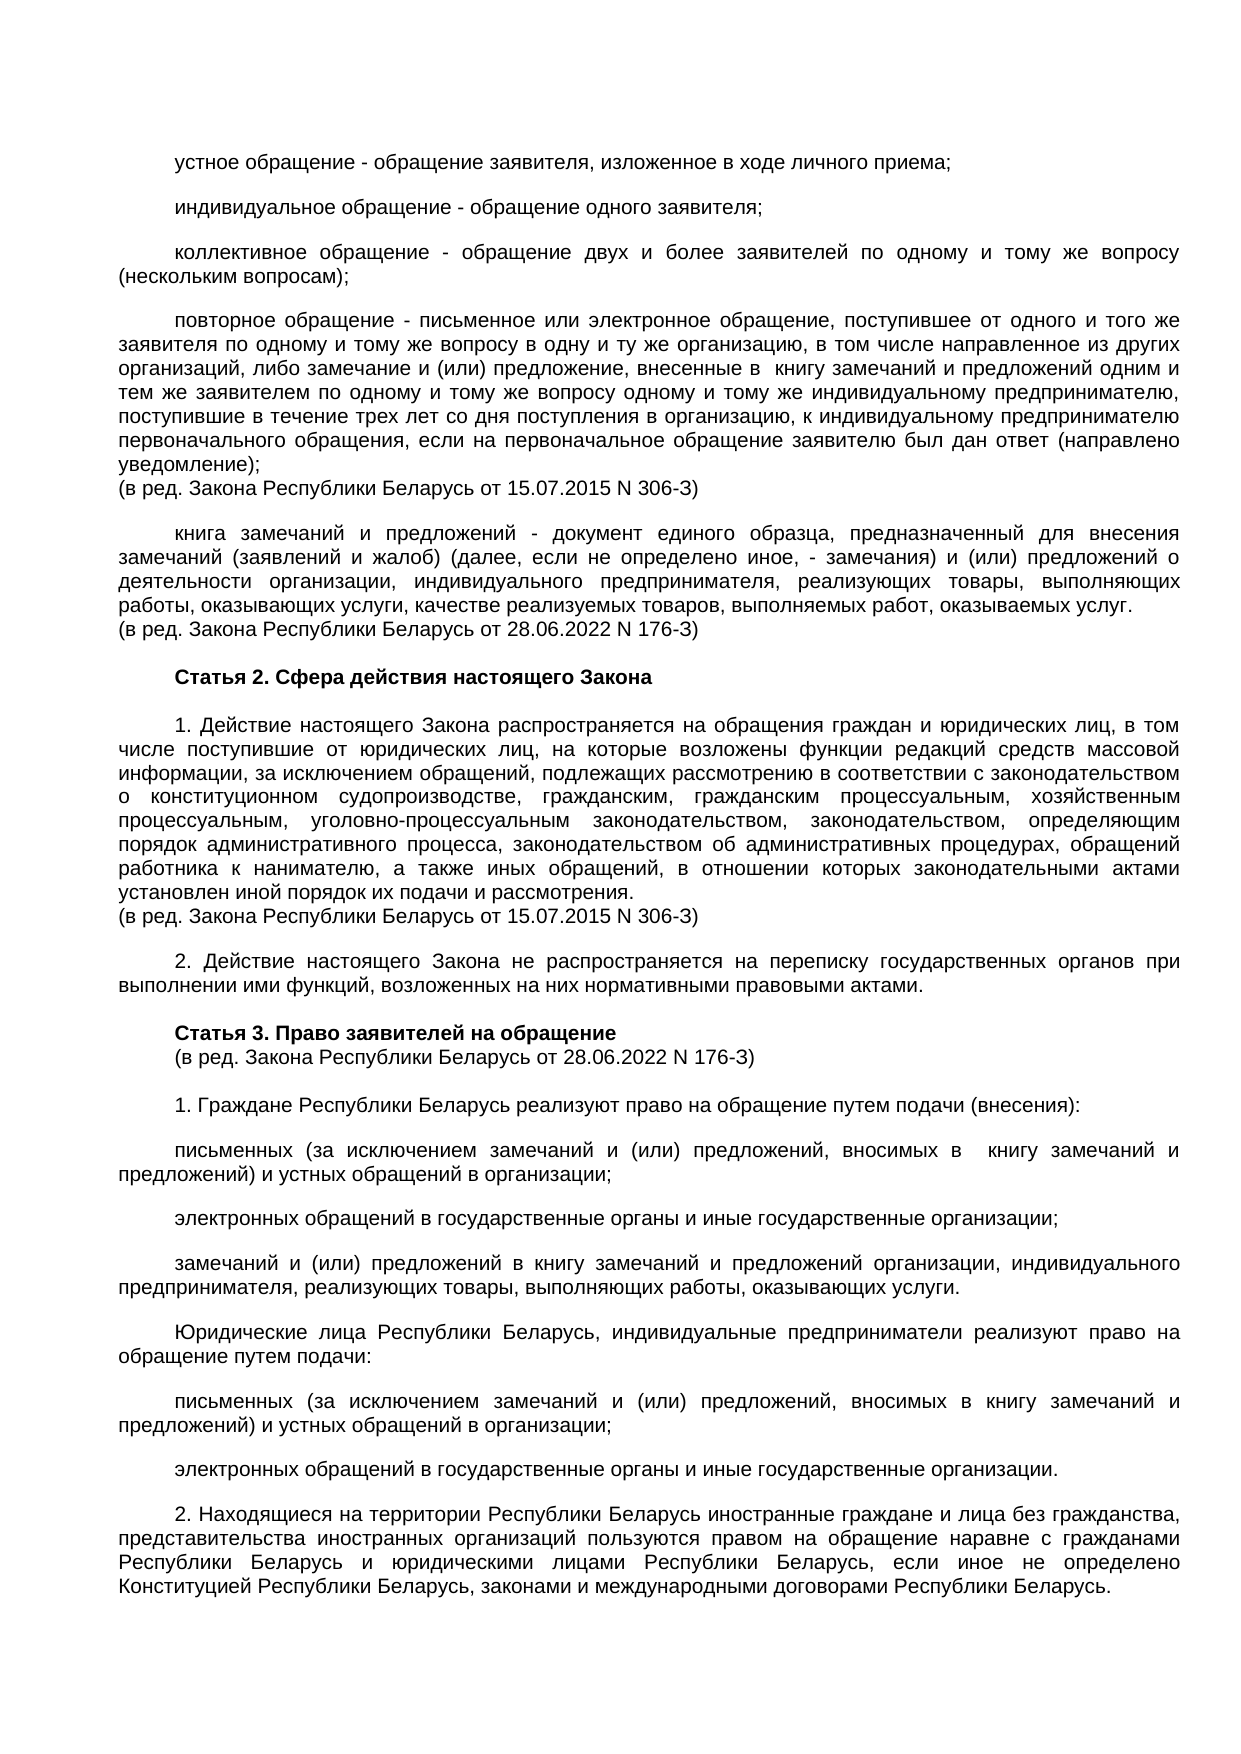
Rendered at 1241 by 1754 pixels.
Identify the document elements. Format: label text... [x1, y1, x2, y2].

text коллективное обращение - обращение двух и более заявителей по одному и тому же вопросу (нескольким вопросам); [118, 239, 1181, 287]
text устное обращение - обращение заявителя, изложенное в ходе личного приема; [118, 150, 1181, 174]
text 2. Находящиеся на территории Республики Беларусь иностранные граждане и лица без гражданства, представительства иностранных организаций пользуются правом на обращение наравне с гражданами Республики Беларусь и юридическими лицами Республики Беларусь, если иное не определено Конституцией Республики Беларусь, законами и международными договорами Республики Беларусь. [118, 1502, 1181, 1598]
text повторное обращение - письменное или электронное обращение, поступившее от одного и того же заявителя по одному и тому же вопросу в одну и ту же организацию, в том числе направленное из других организаций, либо замечание и (или) предложение, внесенные в книгу замечаний и предложений одним и тем же заявителем по одному и тому же вопросу одному и тому же индивидуальному предпринимателю, поступившие в течение трех лет со дня поступления в организацию, к индивидуальному предпринимателю первоначального обращения, если на первоначальное обращение заявителю был дан ответ (направлено уведомление); [118, 308, 1181, 476]
text (в ред. Закона Республики Беларусь от 28.06.2022 N 176-З) [118, 1045, 1181, 1069]
text письменных (за исключением замечаний и (или) предложений, вносимых в книгу замечаний и предложений) и устных обращений в организации; [118, 1388, 1181, 1436]
text Юридические лица Республики Беларусь, индивидуальные предприниматели реализуют право на обращение путем подачи: [118, 1320, 1181, 1368]
text Статья 3. Право заявителей на обращение [118, 1021, 1181, 1045]
text Статья 2. Сфера действия настоящего Закона [118, 664, 1181, 688]
text электронных обращений в государственные органы и иные государственные организации; [118, 1206, 1181, 1230]
text индивидуальное обращение - обращение одного заявителя; [118, 195, 1181, 219]
text электронных обращений в государственные органы и иные государственные организации. [118, 1457, 1181, 1481]
text (в ред. Закона Республики Беларусь от 15.07.2015 N 306-З) [118, 476, 1181, 500]
text (в ред. Закона Республики Беларусь от 15.07.2015 N 306-З) [118, 904, 1181, 928]
text 1. Действие настоящего Закона распространяется на обращения граждан и юридических лиц, в том числе поступившие от юридических лиц, на которые возложены функции редакций средств массовой информации, за исключением обращений, подлежащих рассмотрению в соответствии с законодательством о конституционном судопроизводстве, гражданским, гражданским процессуальным, хозяйственным процессуальным, уголовно-процессуальным законодательством, законодательством, определяющим порядок административного процесса, законодательством об административных процедурах, обращений работника к нанимателю, а также иных обращений, в отношении которых законодательными актами установлен иной порядок их подачи и рассмотрения. [118, 712, 1181, 904]
text книга замечаний и предложений - документ единого образца, предназначенный для внесения замечаний (заявлений и жалоб) (далее, если не определено иное, - замечания) и (или) предложений о деятельности организации, индивидуального предпринимателя, реализующих товары, выполняющих работы, оказывающих услуги, качестве реализуемых товаров, выполняемых работ, оказываемых услуг. [118, 521, 1181, 617]
text (в ред. Закона Республики Беларусь от 28.06.2022 N 176-З) [118, 617, 1181, 641]
text письменных (за исключением замечаний и (или) предложений, вносимых в книгу замечаний и предложений) и устных обращений в организации; [118, 1137, 1181, 1185]
text 1. Граждане Республики Беларусь реализуют право на обращение путем подачи (внесения): [118, 1093, 1181, 1117]
text замечаний и (или) предложений в книгу замечаний и предложений организации, индивидуального предпринимателя, реализующих товары, выполняющих работы, оказывающих услуги. [118, 1251, 1181, 1299]
text 2. Действие настоящего Закона не распространяется на переписку государственных органов при выполнении ими функций, возложенных на них нормативными правовыми актами. [118, 949, 1181, 997]
